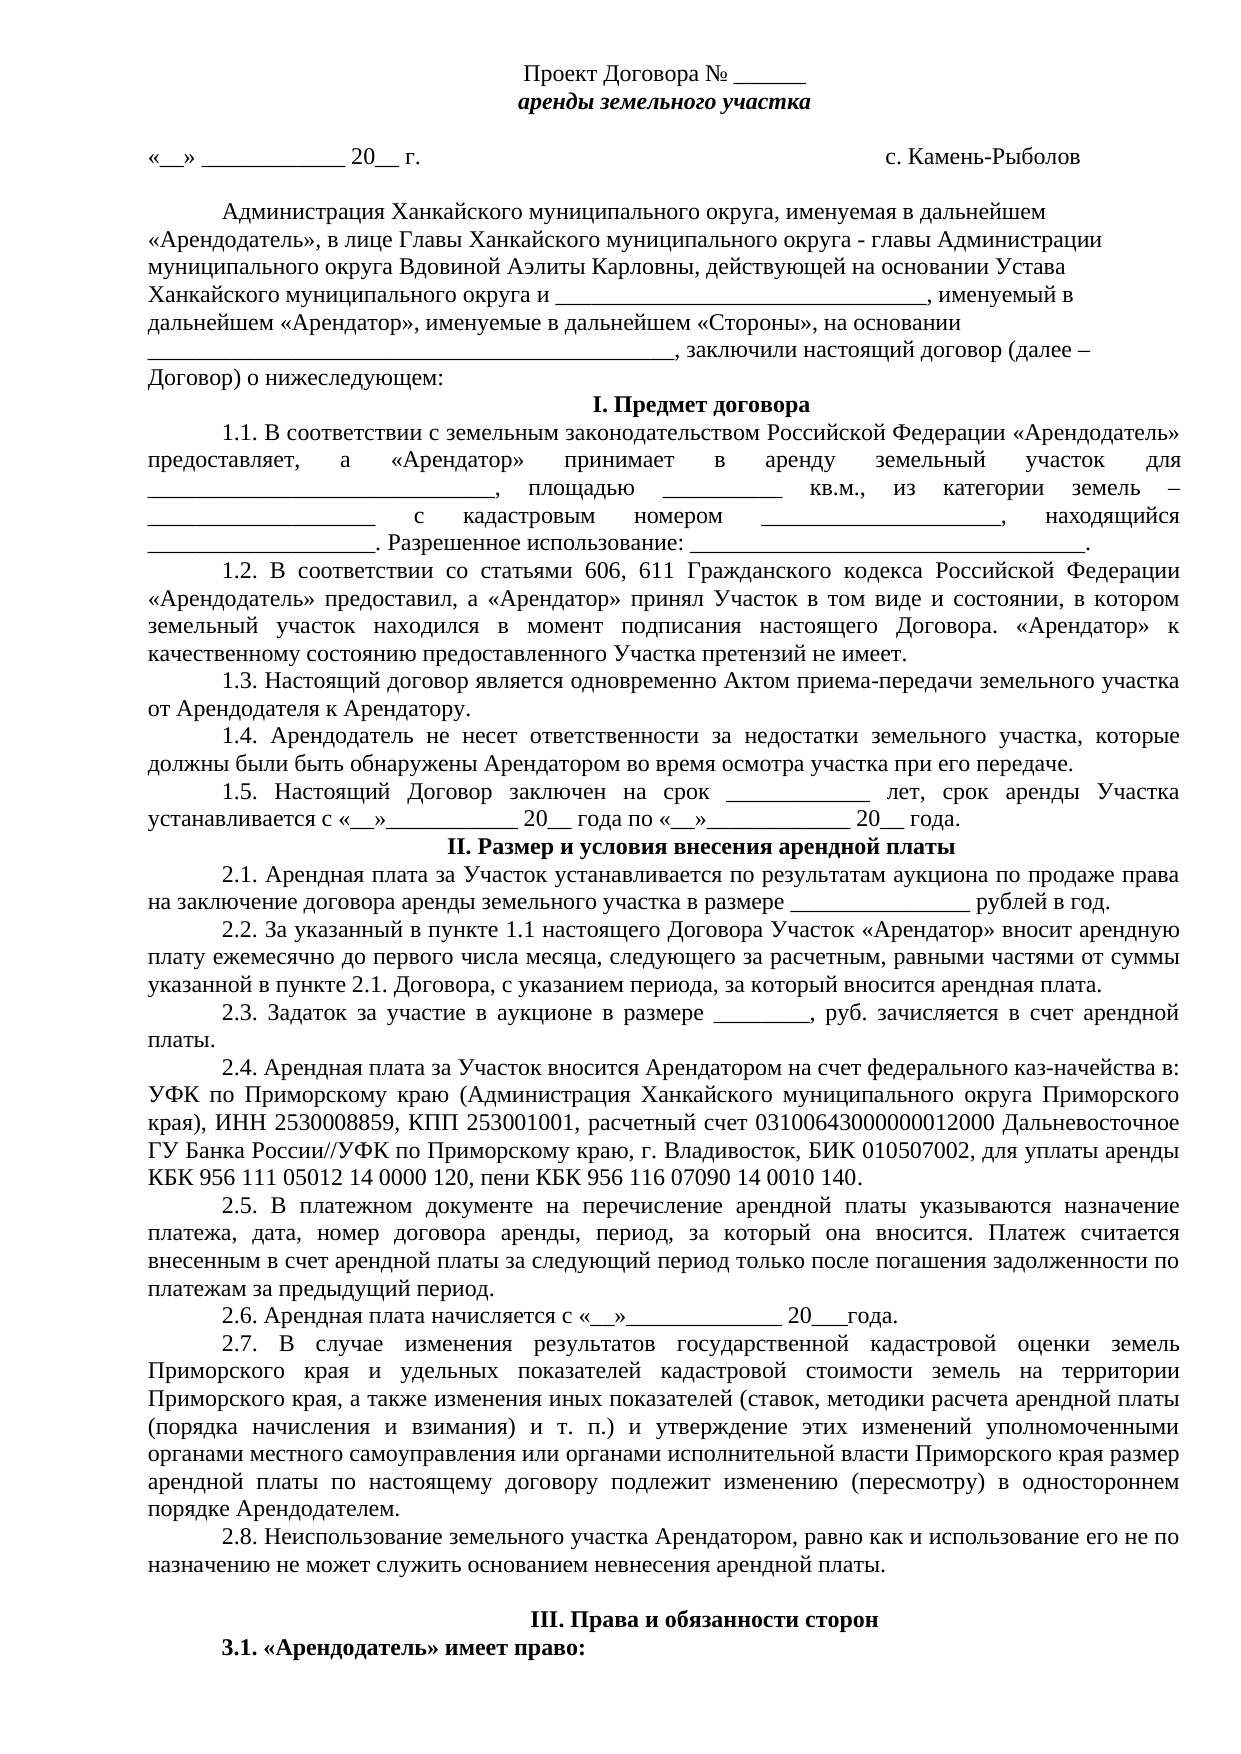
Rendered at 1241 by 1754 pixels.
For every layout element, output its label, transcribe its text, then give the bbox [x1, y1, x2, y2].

text 2.7. В случае изменения результатов государственной кадастровой оценки земель Приморского края и удельных показателей кадастровой стоимости земель на территории Приморского края, а также изменения иных показателей (ставок, методики расчета арендной платы (порядка начисления и взимания) и т. п.) и утверждение этих изменений уполномоченными органами местного самоуправления или органами исполнительной власти Приморского края размер арендной платы по настоящему договору подлежит изменению (пересмотру) в одностороннем порядке Арендодателем. [148, 1329, 1181, 1522]
text аренды земельного участка [148, 87, 1181, 114]
text 3.1. «Арендодатель» имеет право: [148, 1632, 1181, 1660]
text 2.6. Арендная плата начисляется с «__»_____________ 20___года. [148, 1301, 1181, 1329]
text 1.3. Настоящий договор является одновременно Актом приема-передачи земельного участка от Арендодателя к Арендатору. [148, 666, 1181, 722]
text III. Права и обязанности сторон [148, 1605, 1181, 1632]
text Проект Договора № ______ [148, 59, 1181, 87]
text ІІ. Размер и условия внесения арендной платы [148, 832, 1181, 859]
text 2.5. В платежном документе на перечисление арендной платы указываются назначение платежа, дата, номер договора аренды, период, за который она вносится. Платеж считается внесенным в счет арендной платы за следующий период только после погашения задолженности по платежам за предыдущий период. [148, 1191, 1181, 1301]
text 1.5. Настоящий Договор заключен на срок ____________ лет, срок аренды Участка устанавливается с «__»___________ 20__ года по «__»____________ 20__ года. [148, 777, 1181, 832]
text I. Предмет договора [148, 390, 1181, 418]
text 2.8. Неиспользование земельного участка Арендатором, равно как и использование его не по назначению не может служить основанием невнесения арендной платы. [148, 1522, 1181, 1577]
text 1.1. В соответствии с земельным законодательством Российской Федерации «Арендодатель» предоставляет, а «Арендатор» принимает в аренду земельный участок для _____________________________, площадью __________ кв.м., из категории земель – ___________________ с кадастровым номером ____________________, находящийся ___________________. Разрешенное использование: _________________________________. [148, 418, 1181, 556]
text 2.4. Арендная плата за Участок вносится Арендатором на счет федерального каз-начейства в: УФК по Приморскому краю (Администрация Ханкайского муниципального округа Приморского края), ИНН 2530008859, КПП 253001001, расчетный счет 03100643000000012000 Дальневосточное ГУ Банка России//УФК по Приморскому краю, г. Владивосток, БИК 010507002, для уплаты аренды КБК 956 111 05012 14 0000 120, пени КБК 956 116 07090 14 0010 140. [148, 1053, 1181, 1191]
text 2.1. Арендная плата за Участок устанавливается по результатам аукциона по продаже права на заключение договора аренды земельного участка в размере _______________ рублей в год. [148, 859, 1181, 915]
text 2.2. За указанный в пункте 1.1 настоящего Договора Участок «Арендатор» вносит арендную плату ежемесячно до первого числа месяца, следующего за расчетным, равными частями от суммы указанной в пункте 2.1. Договора, с указанием периода, за который вносится арендная плата. [148, 915, 1181, 998]
text 1.2. В соответствии со статьями 606, 611 Гражданского кодекса Российской Федерации «Арендодатель» предоставил, а «Арендатор» принял Участок в том виде и состоянии, в котором земельный участок находился в момент подписания настоящего Договора. «Арендатор» к качественному состоянию предоставленного Участка претензий не имеет. [148, 556, 1181, 666]
text Администрация Ханкайского муниципального округа, именуемая в дальнейшем «Арендодатель», в лице Главы Ханкайского муниципального округа - главы Администрации муниципального округа Вдовиной Аэлиты Карловны, действующей на основании Устава Ханкайского муниципального округа и _______________________________, именуемый в дальнейшем «Арендатор», именуемые в дальнейшем «Стороны», на основании ____________________________________________, заключили настоящий договор (далее – Договор) о нижеследующем: [148, 197, 1181, 390]
text 2.3. Задаток за участие в аукционе в размере ________, руб. зачисляется в счет арендной платы. [148, 998, 1181, 1053]
text «__» ____________ 20__ г. с. Камень-Рыболов [148, 142, 1181, 169]
text 1.4. Арендодатель не несет ответственности за недостатки земельного участка, которые должны были быть обнаружены Арендатором во время осмотра участка при его передаче. [148, 722, 1181, 777]
